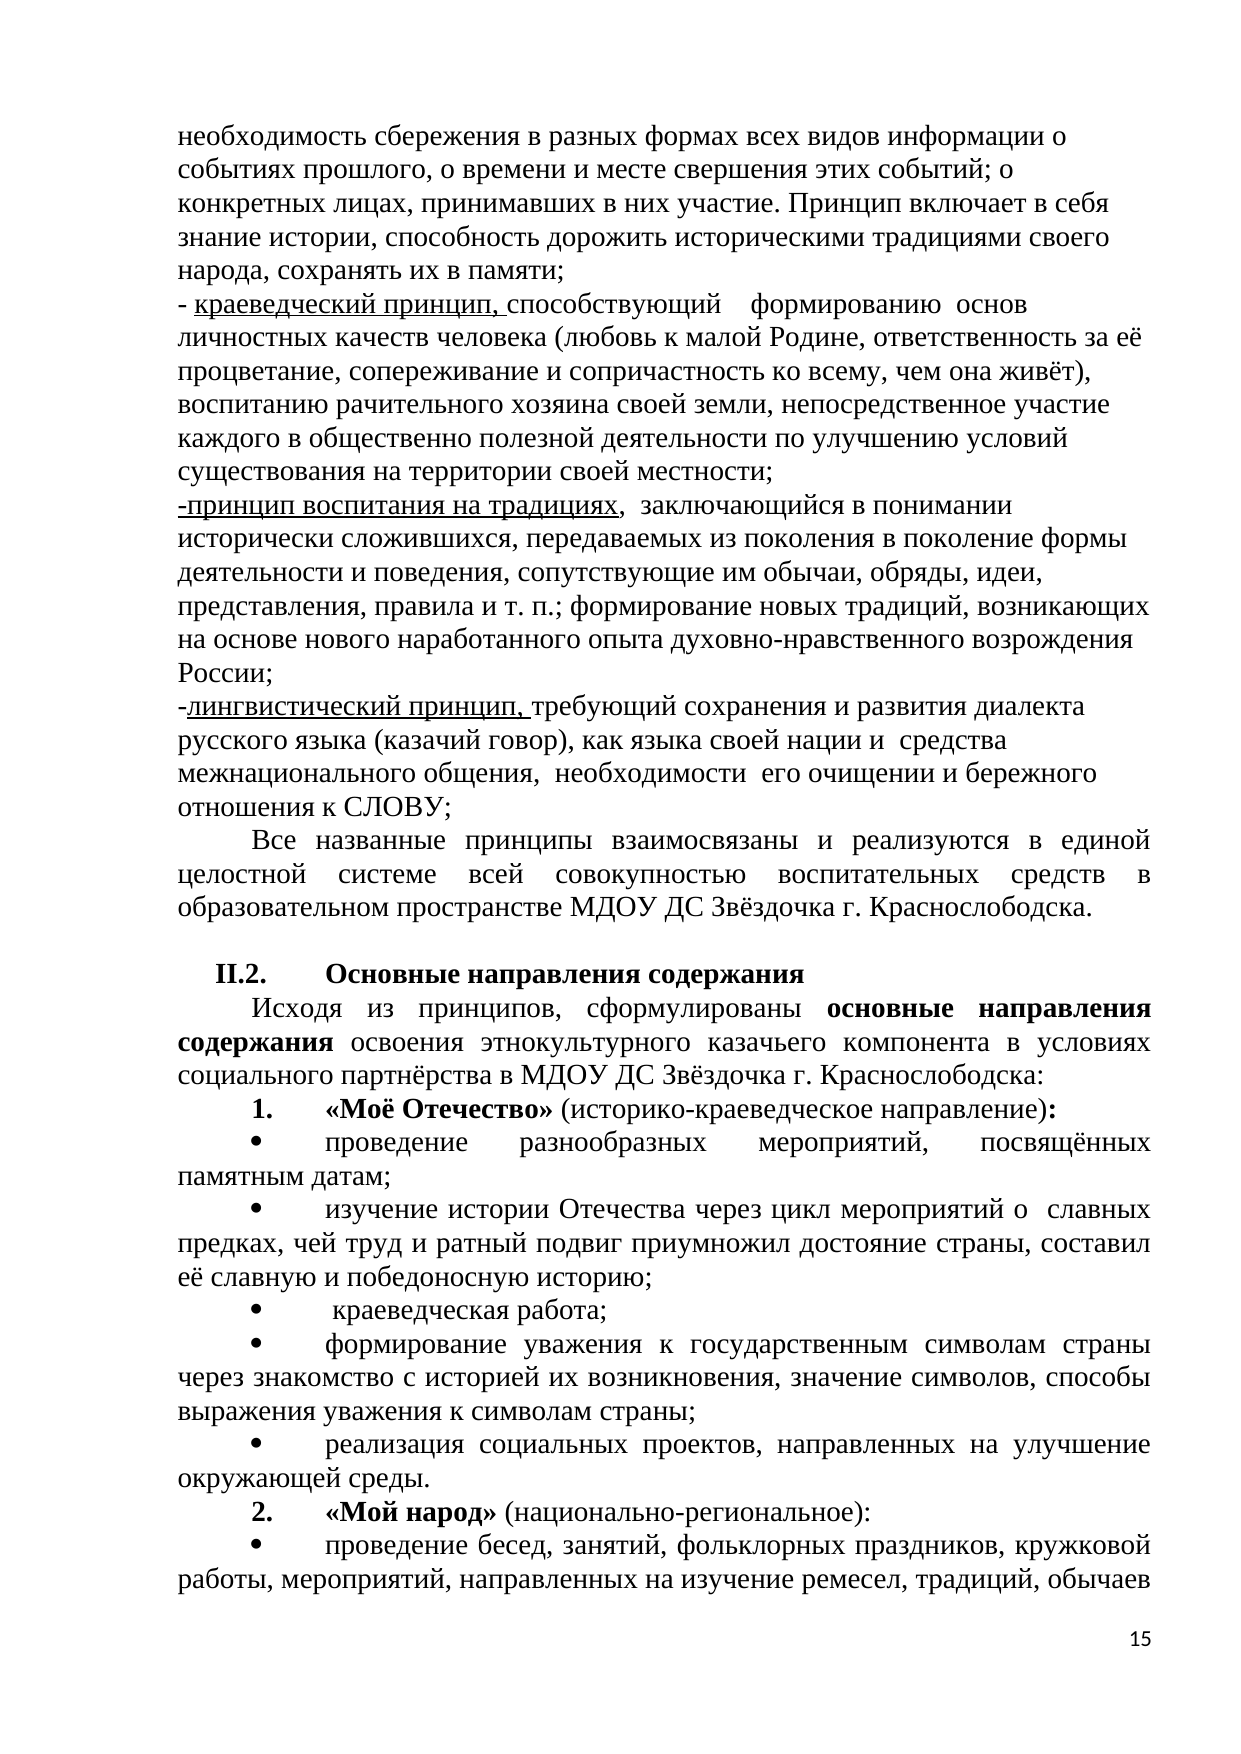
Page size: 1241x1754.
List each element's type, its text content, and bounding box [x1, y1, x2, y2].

list реализация социальных проектов, направленных на улучшение окружающей среды. [177, 1427, 1152, 1494]
list «Моё Отечество» (историко-краеведческое направление): [177, 1091, 1152, 1124]
text - краеведческий принцип, способствующий формированию основ личностных качеств человека (любовь к малой Родине, ответственность за её процветание, сопереживание и сопричастность ко всему, чем она живёт), воспитанию рачительного хозяина своей земли, непосредственное участие каждого в общественно полезной деятельности по улучшению условий существования на территории своей местности; -принцип воспитания на традициях, заключающийся в понимании исторически сложившихся, передаваемых из поколения в поколение формы деятельности и поведения, сопутствующие им обычаи, обряды, идеи, представления, правила и т. п.; формирование новых традиций, возникающих на основе нового наработанного опыта духовно-нравственного возрождения России; -лингвистический принцип, требующий сохранения и развития диалекта русского языка (казачий говор), как языка своей нации и средства межнационального общения, необходимости его очищении и бережного отношения к СЛОВУ; [177, 286, 1152, 822]
list «Мой народ» (национально-региональное): [177, 1494, 1152, 1527]
list изучение истории Отечества через цикл мероприятий о славных предках, чей труд и ратный подвиг приумножил достояние страны, составил её славную и победоносную историю; [177, 1192, 1152, 1292]
list формирование уважения к государственным символам страны через знакомство с историей их возникновения, значение символов, способы выражения уважения к символам страны; [177, 1326, 1152, 1427]
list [177, 1527, 1152, 1594]
list краеведческая работа; [177, 1292, 1152, 1326]
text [177, 118, 1152, 286]
list проведение разнообразных мероприятий, посвящённых памятным датам; [177, 1124, 1152, 1192]
text Исходя из принципов, сформулированы основные направления содержания освоения этнокультурного казачьего компонента в условиях социального партнёрства в МДОУ ДС Звёздочка г. Краснослободска: [177, 990, 1152, 1091]
text Все названные принципы взаимосвязаны и реализуются в единой целостной системе всей совокупностью воспитательных средств в образовательном пространстве МДОУ ДС Звёздочка г. Краснослободска. [177, 822, 1152, 923]
list Основные направления содержания [215, 957, 1152, 990]
